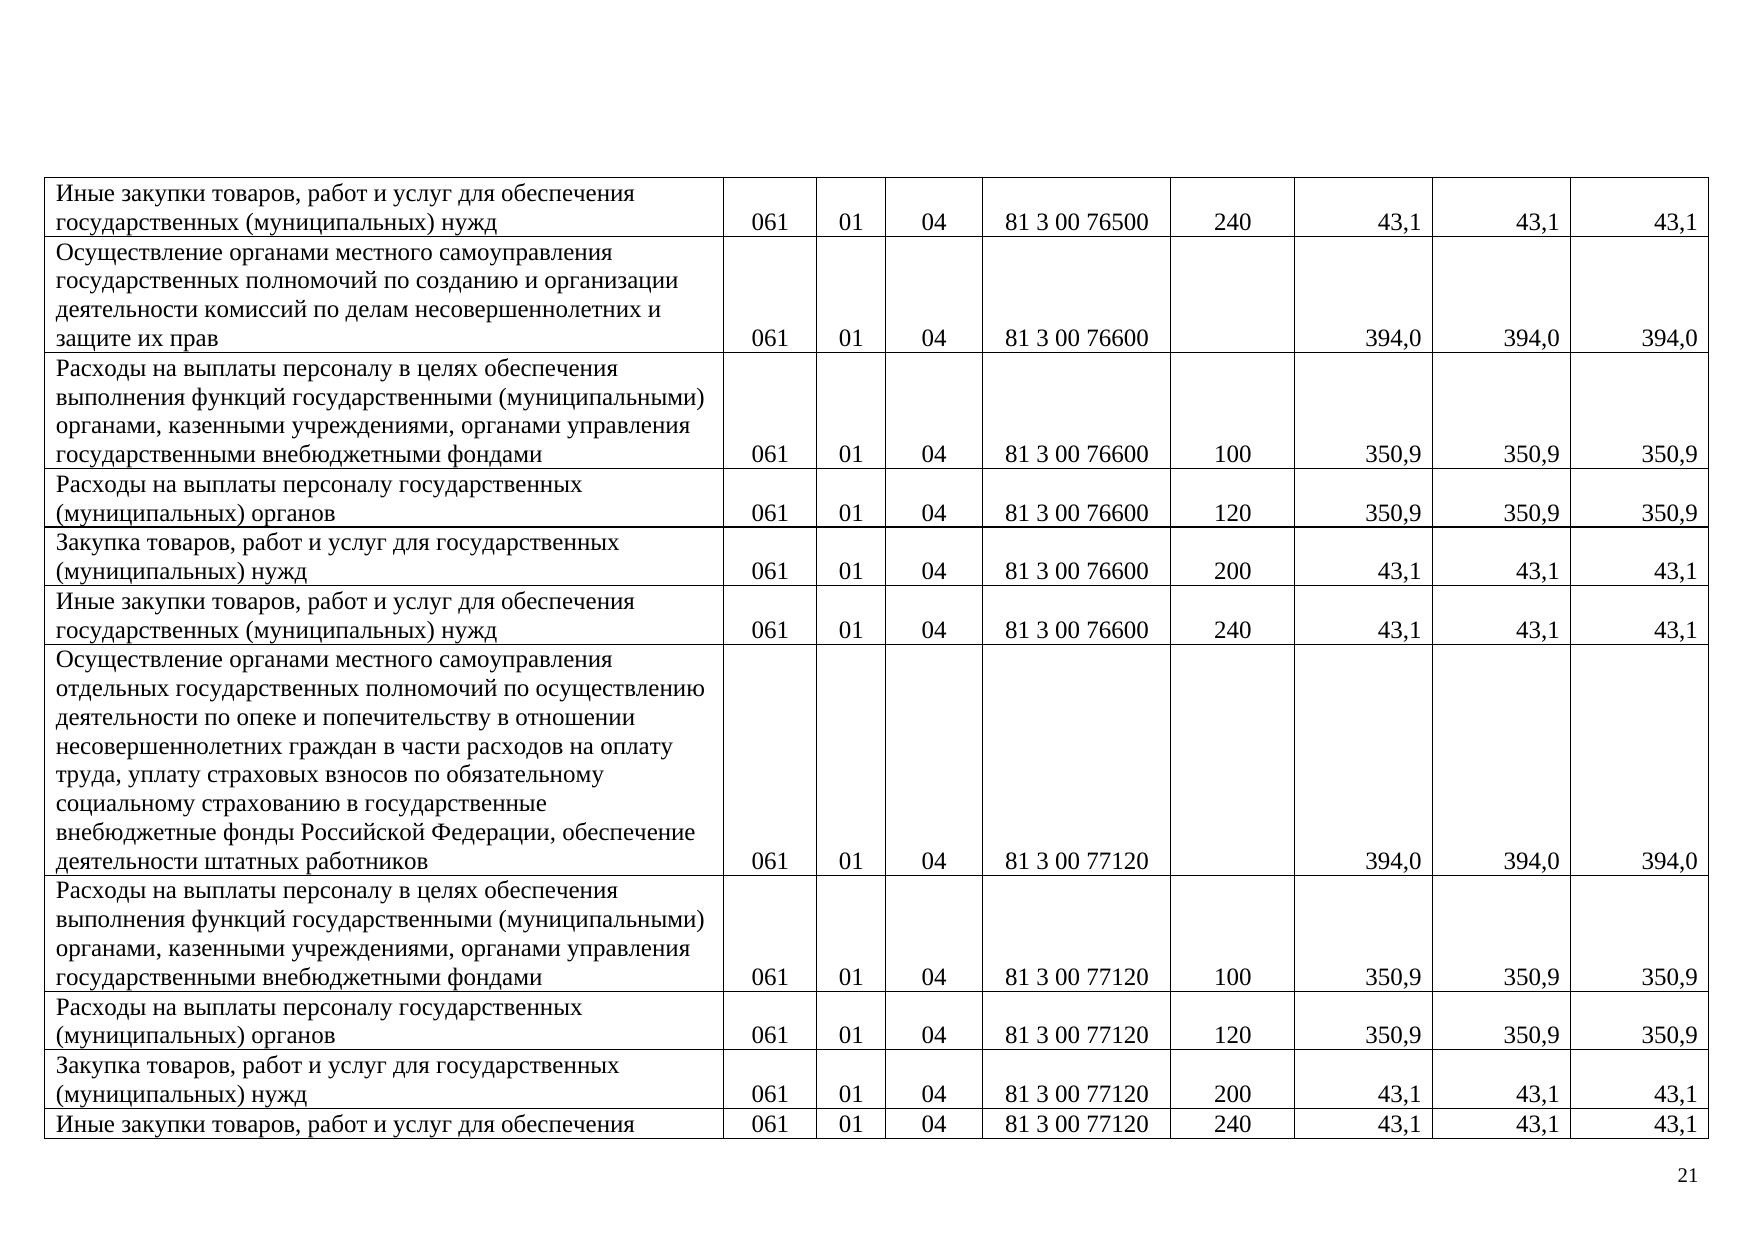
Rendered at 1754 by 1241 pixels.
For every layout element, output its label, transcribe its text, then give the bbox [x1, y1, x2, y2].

table_cell 43,1 [1571, 178, 1708, 236]
table_cell 350,9 [1571, 876, 1708, 991]
table_cell 43,1 [1295, 178, 1432, 236]
table_cell 43,1 [1295, 1109, 1432, 1137]
table_cell 43,1 [1433, 586, 1570, 643]
table_cell 04 [886, 645, 982, 874]
table_cell 43,1 [1571, 1109, 1708, 1137]
table_cell 100 [1171, 876, 1294, 991]
table_cell Иные закупки товаров, работ и услуг для обеспечения государственных (муниципальных) нужд [45, 586, 723, 643]
table_cell 394,0 [1295, 237, 1432, 352]
table_cell 061 [724, 645, 816, 874]
table_cell 120 [1171, 469, 1294, 526]
table_cell 04 [886, 178, 982, 236]
table_cell 350,9 [1571, 992, 1708, 1049]
table_cell 43,1 [1433, 1050, 1570, 1108]
table_cell 394,0 [1295, 645, 1432, 874]
table_cell 04 [886, 353, 982, 468]
table_cell 350,9 [1295, 992, 1432, 1049]
table_cell Осуществление органами местного самоуправления государственных полномочий по созданию и организации деятельности комиссий по делам несовершеннолетних и защите их прав [45, 237, 723, 352]
table_cell 43,1 [1295, 528, 1432, 585]
table_cell 81 3 00 77120 [983, 1109, 1170, 1137]
table_cell 240 [1171, 586, 1294, 643]
table_cell 81 3 00 76600 [983, 469, 1170, 526]
table_cell 04 [886, 1109, 982, 1137]
table_cell 100 [1171, 353, 1294, 468]
table_cell 350,9 [1433, 353, 1570, 468]
table_cell 01 [817, 992, 885, 1049]
table_cell 350,9 [1295, 469, 1432, 526]
table_cell Закупка товаров, работ и услуг для государственных (муниципальных) нужд [45, 528, 723, 585]
table_cell 061 [724, 1050, 816, 1108]
table_cell 81 3 00 76600 [983, 237, 1170, 352]
table_cell 350,9 [1295, 353, 1432, 468]
table_cell 061 [724, 876, 816, 991]
table_cell 01 [817, 586, 885, 643]
table_cell 81 3 00 77120 [983, 876, 1170, 991]
table_cell 04 [886, 469, 982, 526]
table_cell [1171, 645, 1294, 874]
table_cell 43,1 [1433, 1109, 1570, 1137]
table_cell 01 [817, 237, 885, 352]
table_cell 200 [1171, 1050, 1294, 1108]
table_cell 061 [724, 992, 816, 1049]
table_cell 81 3 00 77120 [983, 645, 1170, 874]
table_cell 061 [724, 237, 816, 352]
table_cell 350,9 [1571, 353, 1708, 468]
table_cell 43,1 [1571, 586, 1708, 643]
table_cell 04 [886, 586, 982, 643]
table_cell Закупка товаров, работ и услуг для государственных (муниципальных) нужд [45, 1050, 723, 1108]
table_cell [1171, 237, 1294, 352]
table_cell 350,9 [1571, 469, 1708, 526]
table_cell 350,9 [1433, 992, 1570, 1049]
table_cell 43,1 [1571, 528, 1708, 585]
table_cell 240 [1171, 178, 1294, 236]
table_cell 04 [886, 528, 982, 585]
table_cell 04 [886, 876, 982, 991]
table_cell 01 [817, 645, 885, 874]
table_cell 01 [817, 876, 885, 991]
table_cell 81 3 00 76600 [983, 528, 1170, 585]
table_cell Осуществление органами местного самоуправления отдельных государственных полномочий по осуществлению деятельности по опеке и попечительству в отношении несовершеннолетних граждан в части расходов на оплату труда, уплату страховых взносов по обязательному социальному страхованию в государственные внебюджетные фонды Российской Федерации, обеспечение деятельности штатных работников [45, 645, 723, 874]
table_cell 200 [1171, 528, 1294, 585]
table_cell 01 [817, 1109, 885, 1137]
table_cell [45, 1109, 723, 1137]
table_cell 394,0 [1571, 645, 1708, 874]
table_cell 01 [817, 178, 885, 236]
table_cell 01 [817, 1050, 885, 1108]
table_cell 81 3 00 76600 [983, 353, 1170, 468]
table_cell 43,1 [1295, 1050, 1432, 1108]
table_cell 350,9 [1295, 876, 1432, 991]
table_cell 04 [886, 237, 982, 352]
table_cell 061 [724, 469, 816, 526]
table_cell 120 [1171, 992, 1294, 1049]
table_cell Иные закупки товаров, работ и услуг для обеспечения государственных (муниципальных) нужд [45, 178, 723, 236]
table_cell Расходы на выплаты персоналу государственных (муниципальных) органов [45, 469, 723, 526]
table_cell 061 [724, 1109, 816, 1137]
table_cell 061 [724, 178, 816, 236]
table_cell 394,0 [1571, 237, 1708, 352]
table_cell Расходы на выплаты персоналу государственных (муниципальных) органов [45, 992, 723, 1049]
table_cell 061 [724, 353, 816, 468]
table_cell 81 3 00 76500 [983, 178, 1170, 236]
table_cell 01 [817, 528, 885, 585]
table_cell 350,9 [1433, 469, 1570, 526]
table_cell 394,0 [1433, 645, 1570, 874]
table_cell 43,1 [1295, 586, 1432, 643]
table_cell 394,0 [1433, 237, 1570, 352]
table_cell 350,9 [1433, 876, 1570, 991]
table_cell 43,1 [1571, 1050, 1708, 1108]
table_cell 061 [724, 586, 816, 643]
table_cell 81 3 00 77120 [983, 992, 1170, 1049]
table_cell 04 [886, 1050, 982, 1108]
table_cell 061 [724, 528, 816, 585]
table_cell 43,1 [1433, 178, 1570, 236]
table_cell 81 3 00 76600 [983, 586, 1170, 643]
table_cell 81 3 00 77120 [983, 1050, 1170, 1108]
table_cell 01 [817, 353, 885, 468]
table_cell 43,1 [1433, 528, 1570, 585]
table_cell 01 [817, 469, 885, 526]
table_cell 04 [886, 992, 982, 1049]
table_cell 240 [1171, 1109, 1294, 1137]
